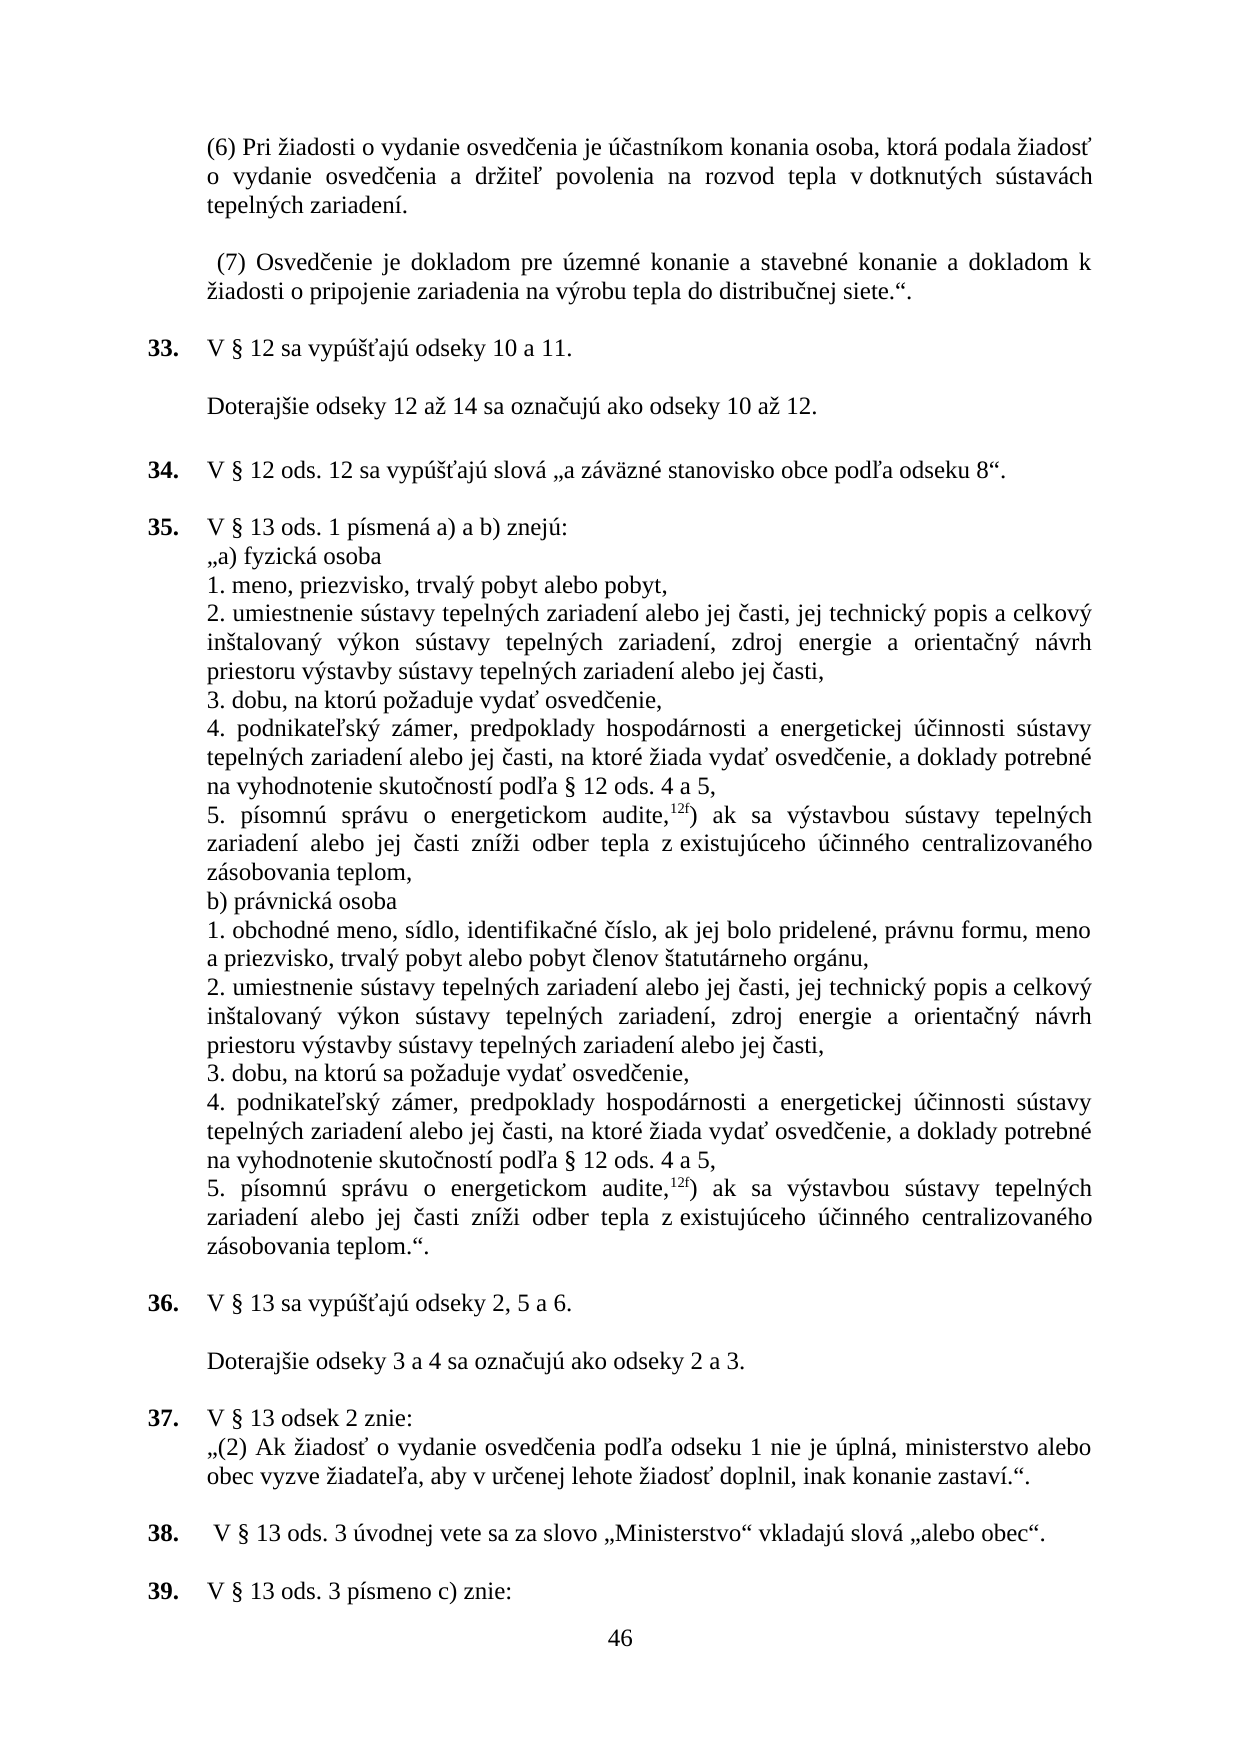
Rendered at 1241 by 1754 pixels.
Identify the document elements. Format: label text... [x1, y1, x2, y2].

text 1. obchodné meno, sídlo, identifikačné číslo, ak jej bolo pridelené, právnu formu, meno a priezvisko, trvalý pobyt alebo pobyt členov štatutárneho orgánu, [207, 915, 1093, 972]
list V § 13 odsek 2 znie: [148, 1403, 1093, 1432]
text 2. umiestnenie sústavy tepelných zariadení alebo jej časti, jej technický popis a celkový inštalovaný výkon sústavy tepelných zariadení, zdroj energie a orientačný návrh priestoru výstavby sústavy tepelných zariadení alebo jej časti, [207, 598, 1093, 685]
text 3. dobu, na ktorú požaduje vydať osvedčenie, [207, 685, 1093, 713]
list V § 12 sa vypúšťajú odseky 10 a 11. [148, 333, 1093, 362]
text 4. podnikateľský zámer, predpoklady hospodárnosti a energetickej účinnosti sústavy tepelných zariadení alebo jej časti, na ktoré žiada vydať osvedčenie, a doklady potrebné na vyhodnotenie skutočností podľa § 12 ods. 4 a 5, [207, 1087, 1093, 1173]
list V § 13 ods. 3 úvodnej vete sa za slovo „Ministerstvo“ vkladajú slová „alebo obec“. [148, 1518, 1093, 1547]
text 1. meno, priezvisko, trvalý pobyt alebo pobyt, [207, 570, 1093, 598]
text 5. písomnú správu o energetickom audite,12f) ak sa výstavbou sústavy tepelných zariadení alebo jej časti zníži odber tepla z existujúceho účinného centralizovaného zásobovania teplom.“. [207, 1173, 1093, 1260]
text „a) fyzická osoba [207, 541, 1093, 570]
list Doterajšie odseky 3 a 4 sa označujú ako odseky 2 a 3. [207, 1346, 1093, 1375]
text 4. podnikateľský zámer, predpoklady hospodárnosti a energetickej účinnosti sústavy tepelných zariadení alebo jej časti, na ktoré žiada vydať osvedčenie, a doklady potrebné na vyhodnotenie skutočností podľa § 12 ods. 4 a 5, [207, 713, 1093, 800]
text „(2) Ak žiadosť o vydanie osvedčenia podľa odseku 1 nie je úplná, ministerstvo alebo obec vyzve žiadateľa, aby v určenej lehote žiadosť doplnil, inak konanie zastaví.“. [207, 1432, 1093, 1490]
text 2. umiestnenie sústavy tepelných zariadení alebo jej časti, jej technický popis a celkový inštalovaný výkon sústavy tepelných zariadení, zdroj energie a orientačný návrh priestoru výstavby sústavy tepelných zariadení alebo jej časti, [207, 972, 1093, 1058]
text 5. písomnú správu o energetickom audite,12f) ak sa výstavbou sústavy tepelných zariadení alebo jej časti zníži odber tepla z existujúceho účinného centralizovaného zásobovania teplom, [207, 800, 1093, 886]
list V § 13 sa vypúšťajú odseky 2, 5 a 6. [148, 1288, 1093, 1317]
list (6) Pri žiadosti o vydanie osvedčenia je účastníkom konania osoba, ktorá podala žiadosť o vydanie osvedčenia a držiteľ povolenia na rozvod tepla v dotknutých sústavách tepelných zariadení. [207, 132, 1093, 218]
text 3. dobu, na ktorú sa požaduje vydať osvedčenie, [207, 1058, 1093, 1087]
list Doterajšie odseky 12 až 14 sa označujú ako odseky 10 až 12. [207, 391, 1093, 420]
text b) právnická osoba [207, 886, 1093, 915]
list V § 12 ods. 12 sa vypúšťajú slová „a záväzné stanovisko obce podľa odseku 8“. [148, 455, 1093, 483]
list V § 13 ods. 3 písmeno c) znie: [148, 1576, 1093, 1605]
list (7) Osvedčenie je dokladom pre územné konanie a stavebné konanie a dokladom k žiadosti o pripojenie zariadenia na výrobu tepla do distribučnej siete.“. [207, 247, 1093, 305]
list V § 13 ods. 1 písmená a) a b) znejú: [148, 512, 1093, 541]
